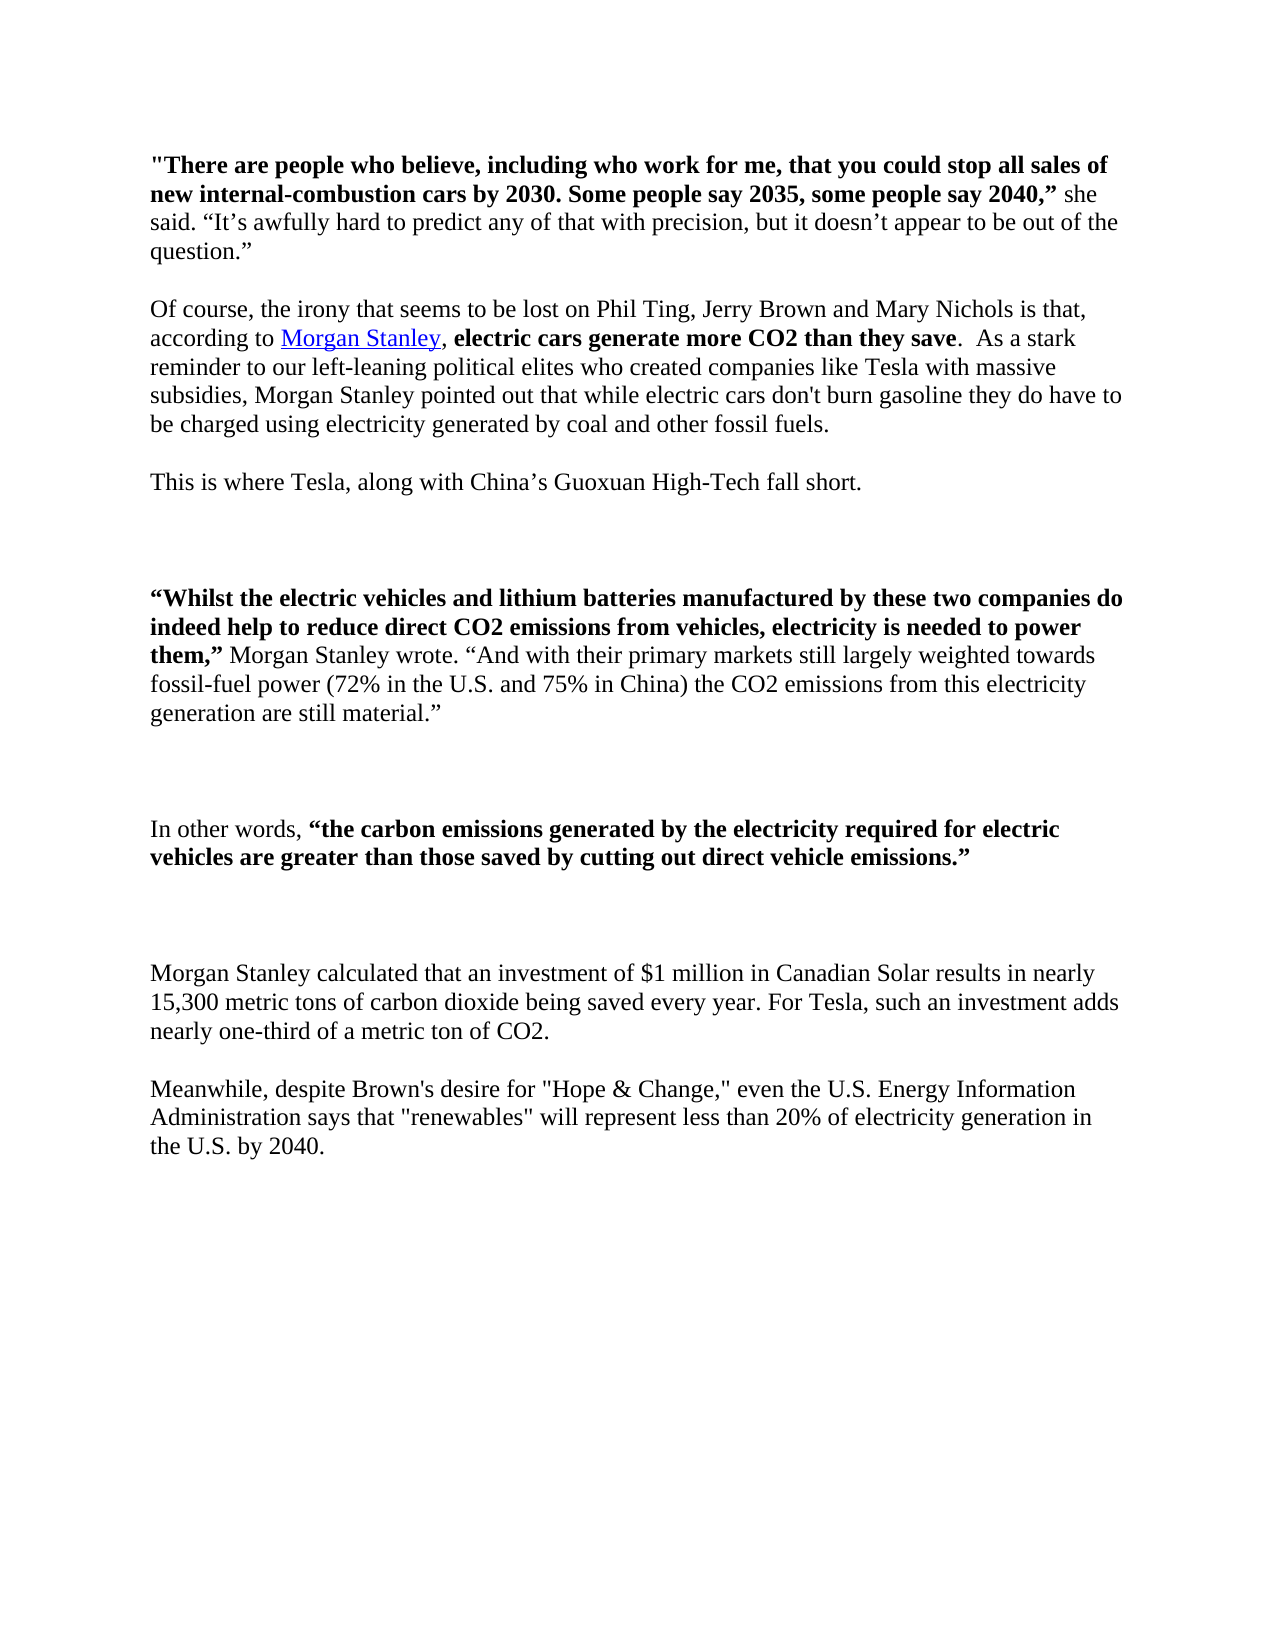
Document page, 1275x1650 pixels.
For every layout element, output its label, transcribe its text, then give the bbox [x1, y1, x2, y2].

text This is where Tesla, along with China’s Guoxuan High-Tech fall short. [150, 467, 1125, 496]
text "There are people who believe, including who work for me, that you could stop all sales of new internal-combustion cars by 2030. Some people say 2035, some people say 2040,” she said. “It’s awfully hard to predict any of that with precision, but it doesn’t appear to be out of the question.” [150, 150, 1125, 265]
text In other words, “the carbon emissions generated by the electricity required for electric vehicles are greater than those saved by cutting out direct vehicle emissions.” [150, 814, 1125, 871]
text Morgan Stanley calculated that an investment of $1 million in Canadian Solar results in nearly 15,300 metric tons of carbon dioxide being saved every year. For Tesla, such an investment adds nearly one-third of a metric ton of CO2. [150, 958, 1125, 1044]
text “Whilst the electric vehicles and lithium batteries manufactured by these two companies do indeed help to reduce direct CO2 emissions from vehicles, electricity is needed to power them,” Morgan Stanley wrote. “And with their primary markets still largely weighted towards fossil-fuel power (72% in the U.S. and 75% in China) the CO2 emissions from this electricity generation are still material.” [150, 583, 1125, 727]
text Meanwhile, despite Brown's desire for "Hope & Change," even the U.S. Energy Information Administration says that "renewables" will represent less than 20% of electricity generation in the U.S. by 2040. [150, 1074, 1125, 1160]
text Of course, the irony that seems to be lost on Phil Ting, Jerry Brown and Mary Nichols is that, according to Morgan Stanley, electric cars generate more CO2 than they save. As a stark reminder to our left-leaning political elites who created companies like Tesla with massive subsidies, Morgan Stanley pointed out that while electric cars don't burn gasoline they do have to be charged using electricity generated by coal and other fossil fuels. [150, 294, 1125, 438]
